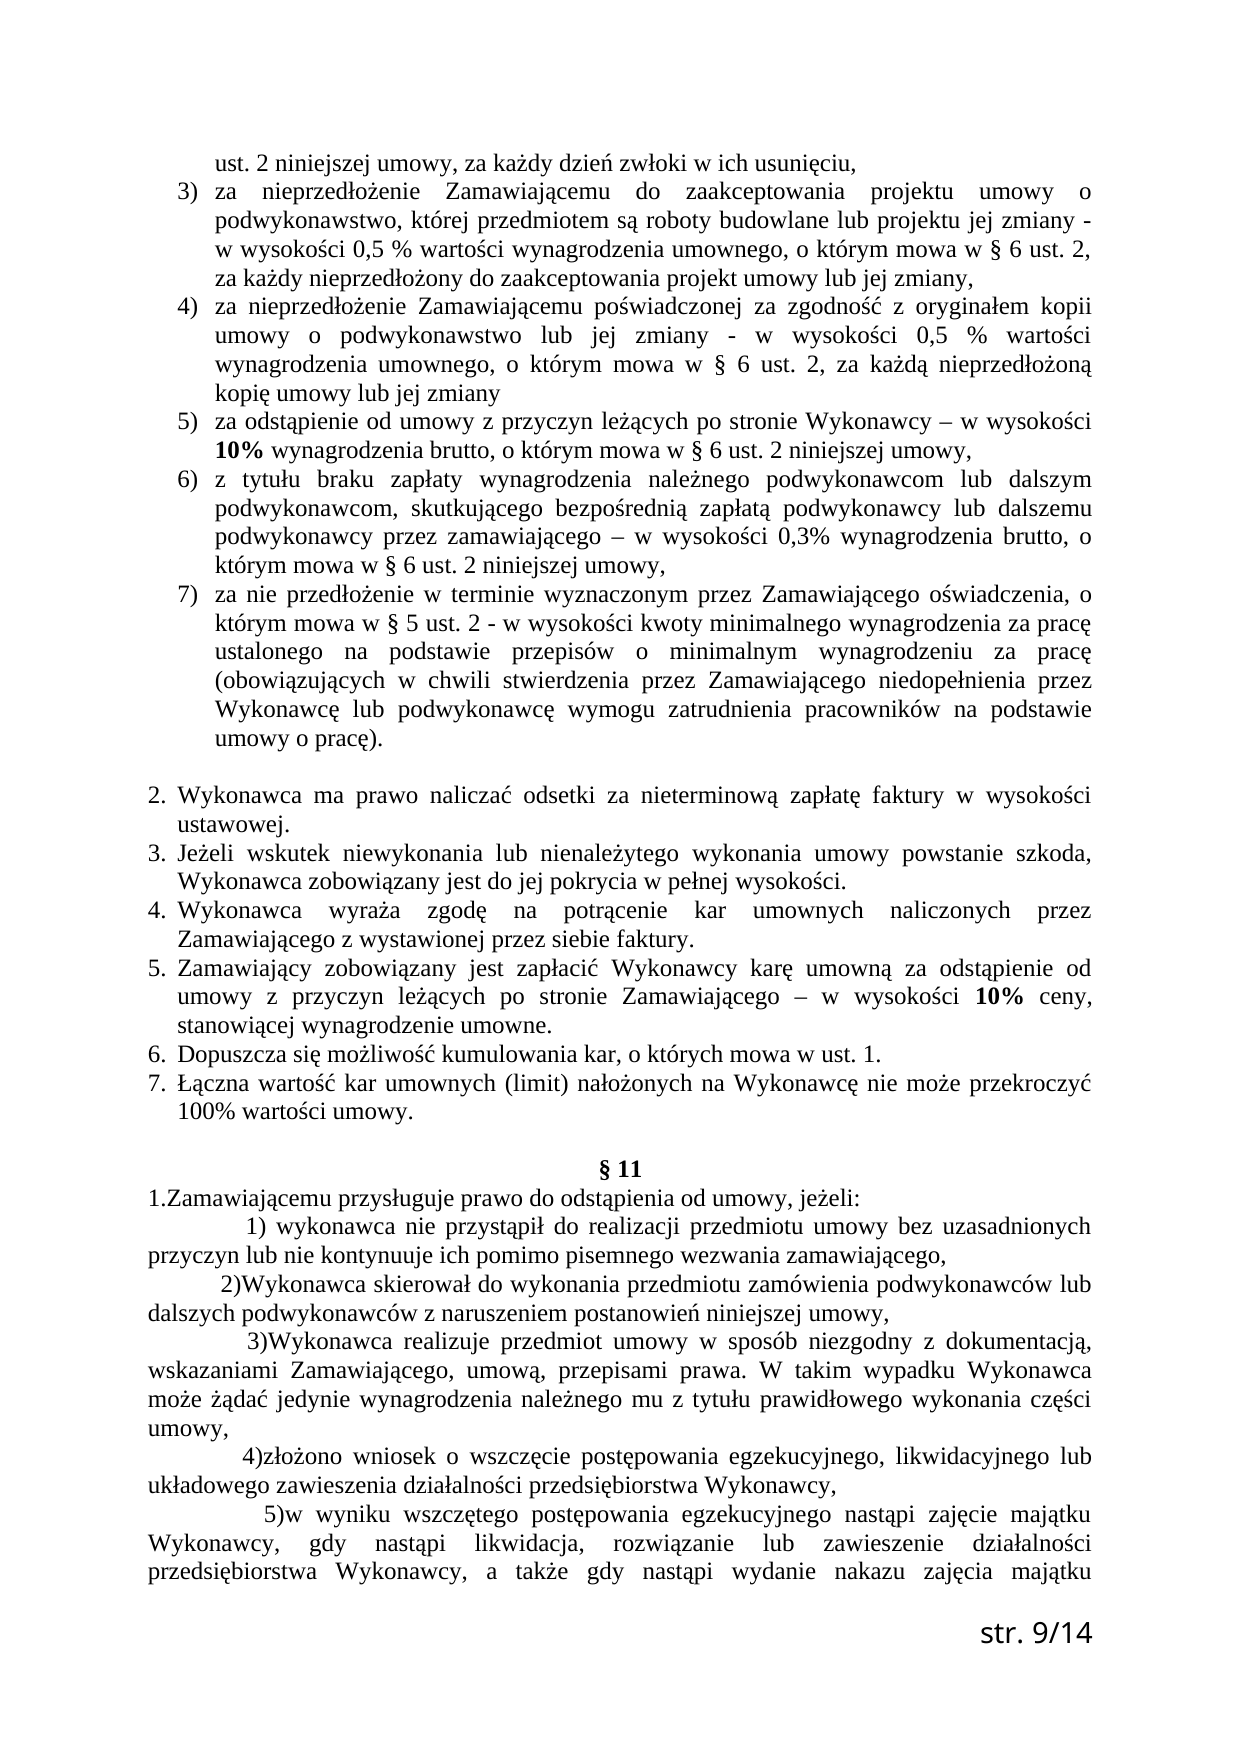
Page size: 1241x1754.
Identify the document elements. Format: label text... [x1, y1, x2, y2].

text 3)Wykonawca realizuje przedmiot umowy w sposób niezgodny z dokumentacją, wskazaniami Zamawiającego, umową, przepisami prawa. W takim wypadku Wykonawca może żądać jedynie wynagrodzenia należnego mu z tytułu prawidłowego wykonania części umowy, [148, 1326, 1093, 1441]
list Łączna wartość kar umownych (limit) nałożonych na Wykonawcę nie może przekroczyć 100% wartości umowy. [148, 1068, 1093, 1125]
list Zamawiający zobowiązany jest zapłacić Wykonawcy karę umowną za odstąpienie od umowy z przyczyn leżących po stronie Zamawiającego – w wysokości 10% ceny, stanowiącej wynagrodzenie umowne. [148, 953, 1093, 1039]
text 2)Wykonawca skierował do wykonania przedmiotu zamówienia podwykonawców lub dalszych podwykonawców z naruszeniem postanowień niniejszej umowy, [148, 1269, 1093, 1326]
list z tytułu braku zapłaty wynagrodzenia należnego podwykonawcom lub dalszym podwykonawcom, skutkującego bezpośrednią zapłatą podwykonawcy lub dalszemu podwykonawcy przez zamawiającego – w wysokości 0,3% wynagrodzenia brutto, o którym mowa w § 6 ust. 2 niniejszej umowy, [177, 464, 1093, 579]
list Dopuszcza się możliwość kumulowania kar, o których mowa w ust. 1. [148, 1039, 1093, 1068]
list Wykonawca wyraża zgodę na potrącenie kar umownych naliczonych przez Zamawiającego z wystawionej przez siebie faktury. [148, 895, 1093, 953]
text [148, 1499, 1093, 1585]
list Jeżeli wskutek niewykonania lub nienależytego wykonania umowy powstanie szkoda, Wykonawca zobowiązany jest do jej pokrycia w pełnej wysokości. [148, 838, 1093, 895]
text 4)złożono wniosek o wszczęcie postępowania egzekucyjnego, likwidacyjnego lub układowego zawieszenia działalności przedsiębiorstwa Wykonawcy, [148, 1441, 1093, 1499]
text 1) wykonawca nie przystąpił do realizacji przedmiotu umowy bez uzasadnionych przyczyn lub nie kontynuuje ich pomimo pisemnego wezwania zamawiającego, [148, 1211, 1093, 1269]
list za nieprzedłożenie Zamawiającemu do zaakceptowania projektu umowy o podwykonawstwo, której przedmiotem są roboty budowlane lub projektu jej zmiany - w wysokości 0,5 % wartości wynagrodzenia umownego, o którym mowa w § 6 ust. 2, za każdy nieprzedłożony do zaakceptowania projekt umowy lub jej zmiany, [177, 176, 1093, 291]
list Wykonawca ma prawo naliczać odsetki za nieterminową zapłatę faktury w wysokości ustawowej. [148, 780, 1093, 838]
list za nie przedłożenie w terminie wyznaczonym przez Zamawiającego oświadczenia, o którym mowa w § 5 ust. 2 - w wysokości kwoty minimalnego wynagrodzenia za pracę ustalonego na podstawie przepisów o minimalnym wynagrodzeniu za pracę (obowiązujących w chwili stwierdzenia przez Zamawiającego niedopełnienia przez Wykonawcę lub podwykonawcę wymogu zatrudnienia pracowników na podstawie umowy o pracę). [177, 579, 1093, 751]
list za nieprzedłożenie Zamawiającemu poświadczonej za zgodność z oryginałem kopii umowy o podwykonawstwo lub jej zmiany - w wysokości 0,5 % wartości wynagrodzenia umownego, o którym mowa w § 6 ust. 2, za każdą nieprzedłożoną kopię umowy lub jej zmiany [177, 291, 1093, 406]
text § 11 [148, 1154, 1093, 1183]
text 1.Zamawiającemu przysługuje prawo do odstąpienia od umowy, jeżeli: [148, 1183, 1093, 1211]
list za odstąpienie od umowy z przyczyn leżących po stronie Wykonawcy – w wysokości 10% wynagrodzenia brutto, o którym mowa w § 6 ust. 2 niniejszej umowy, [177, 406, 1093, 464]
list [177, 148, 1093, 176]
